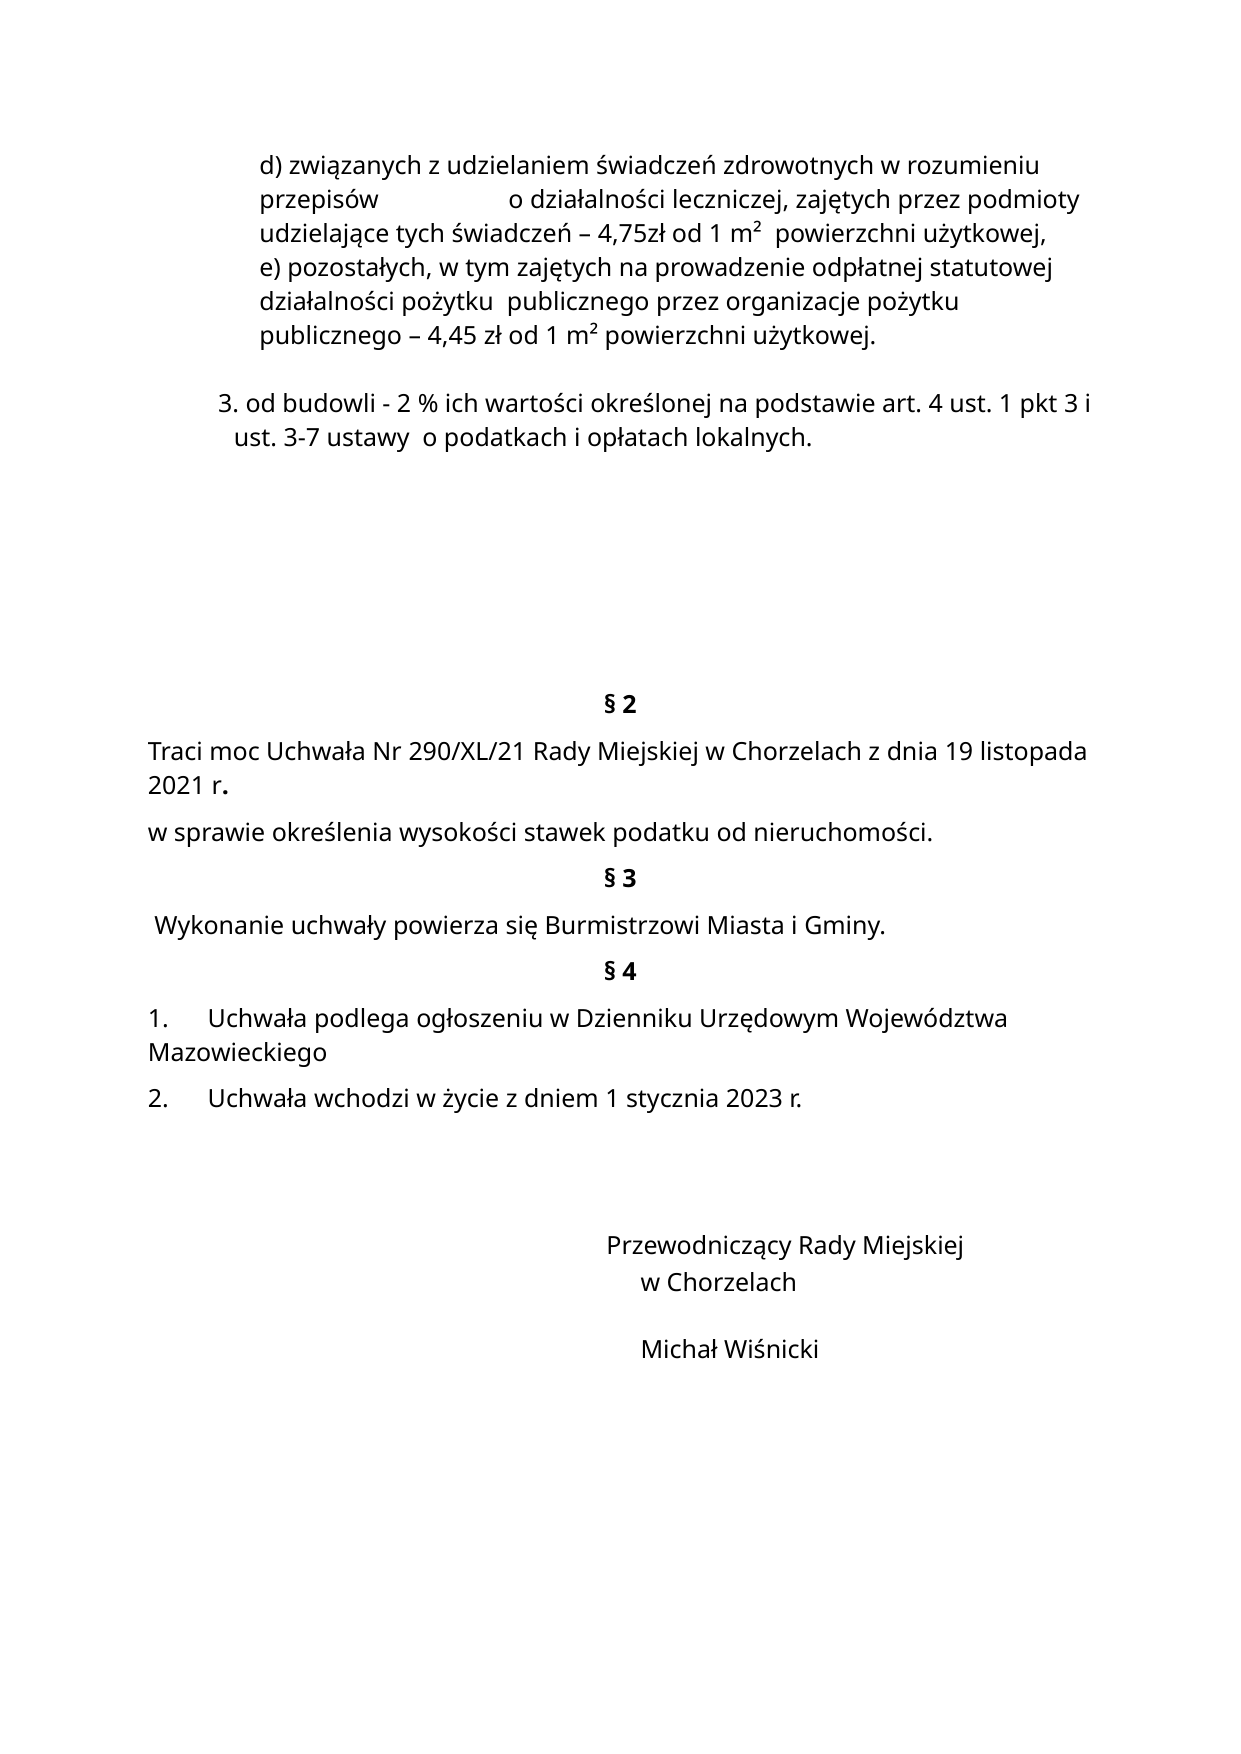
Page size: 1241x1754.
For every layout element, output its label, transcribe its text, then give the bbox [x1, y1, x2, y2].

text 1. Uchwała podlega ogłoszeniu w Dzienniku Urzędowym Województwa Mazowieckiego [148, 1000, 1093, 1068]
text 2. Uchwała wchodzi w życie z dniem 1 stycznia 2023 r. [148, 1081, 1093, 1115]
text § 2 [148, 687, 1093, 721]
text w Chorzelach [148, 1264, 1093, 1298]
text 3. od budowli - 2 % ich wartości określonej na podstawie art. 4 ust. 1 pkt 3 i ust. 3-7 ustawy o podatkach i opłatach lokalnych. [218, 386, 1093, 454]
text Michał Wiśnicki [148, 1331, 1093, 1365]
text Przewodniczący Rady Miejskiej [148, 1228, 1093, 1262]
text Traci moc Uchwała Nr 290/XL/21 Rady Miejskiej w Chorzelach z dnia 19 listopada 2021 r. [148, 733, 1093, 802]
text § 3 [148, 861, 1093, 895]
text § 4 [148, 954, 1093, 988]
text e) pozostałych, w tym zajętych na prowadzenie odpłatnej statutowej działalności pożytku publicznego przez organizacje pożytku publicznego – 4,45 zł od 1 m² powierzchni użytkowej. [259, 250, 1093, 352]
text d) związanych z udzielaniem świadczeń zdrowotnych w rozumieniu przepisów o działalności leczniczej, zajętych przez podmioty udzielające tych świadczeń – 4,75zł od 1 m² powierzchni użytkowej, [259, 148, 1093, 250]
text w sprawie określenia wysokości stawek podatku od nieruchomości. [148, 814, 1093, 848]
text Wykonanie uchwały powierza się Burmistrzowi Miasta i Gminy. [148, 907, 1093, 941]
